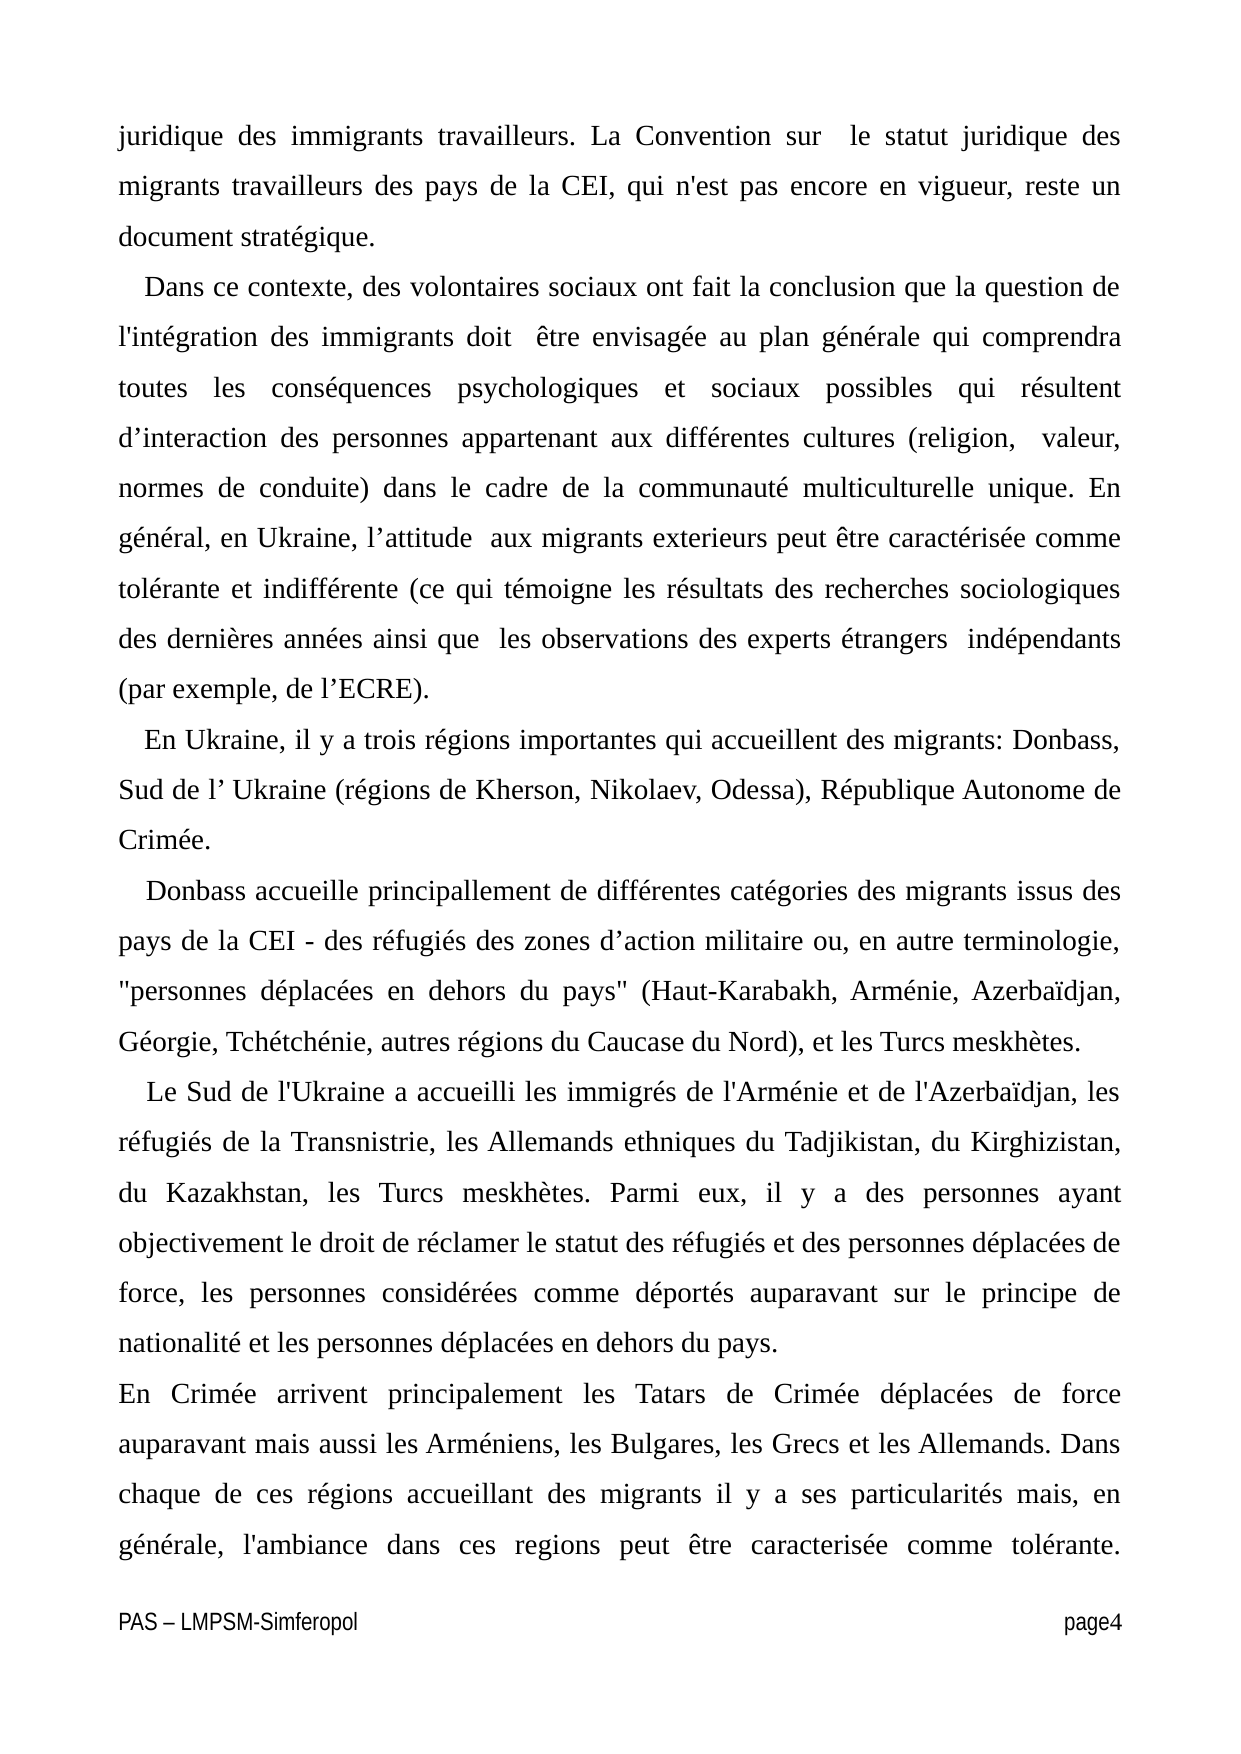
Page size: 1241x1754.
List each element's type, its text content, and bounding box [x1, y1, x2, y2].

text Le Sud de l'Ukraine a accueilli les immigrés de l'Arménie et de l'Azerbaïdjan, les réfugiés de la Transnistrie, les Allemands ethniques du Tadjikistan, du Kirghizistan, du Kazakhstan, les Turcs meskhètes. Parmi eux, il y a des personnes ayant objectivement le droit de réclamer le statut des réfugiés et des personnes déplacées de force, les personnes considérées comme déportés auparavant sur le principe de nationalité et les personnes déplacées en dehors du pays. [118, 1074, 1122, 1359]
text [118, 1376, 1122, 1560]
text Dans ce contexte, des volontaires sociaux ont fait la conclusion que la question de l'intégration des immigrants doit être envisagée au plan générale qui comprendra toutes les conséquences psychologiques et sociaux possibles qui résultent d’interaction des personnes appartenant aux différentes cultures (religion, valeur, normes de conduite) dans le cadre de la communauté multiculturelle unique. En général, en Ukraine, l’attitude aux migrants exterieurs peut être caractérisée comme tolérante et indifférente (ce qui témoigne les résultats des recherches sociologiques des dernières années ainsi que les observations des experts étrangers indépendants (par exemple, de l’ECRE). [118, 269, 1122, 705]
text En Ukraine, il y a trois régions importantes qui accueillent des migrants: Donbass, Sud de l’ Ukraine (régions de Kherson, Nikolaev, Odessa), République Autonome de Crimée. [118, 722, 1122, 856]
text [118, 118, 1122, 252]
text Donbass accueille principallement de différentes catégories des migrants issus des pays de la CEI - des réfugiés des zones d’action militaire ou, en autre terminologie, "personnes déplacées en dehors du pays" (Haut-Karabakh, Arménie, Azerbaïdjan, Géorgie, Tchétchénie, autres régions du Caucase du Nord), et les Turcs meskhètes. [118, 873, 1122, 1057]
